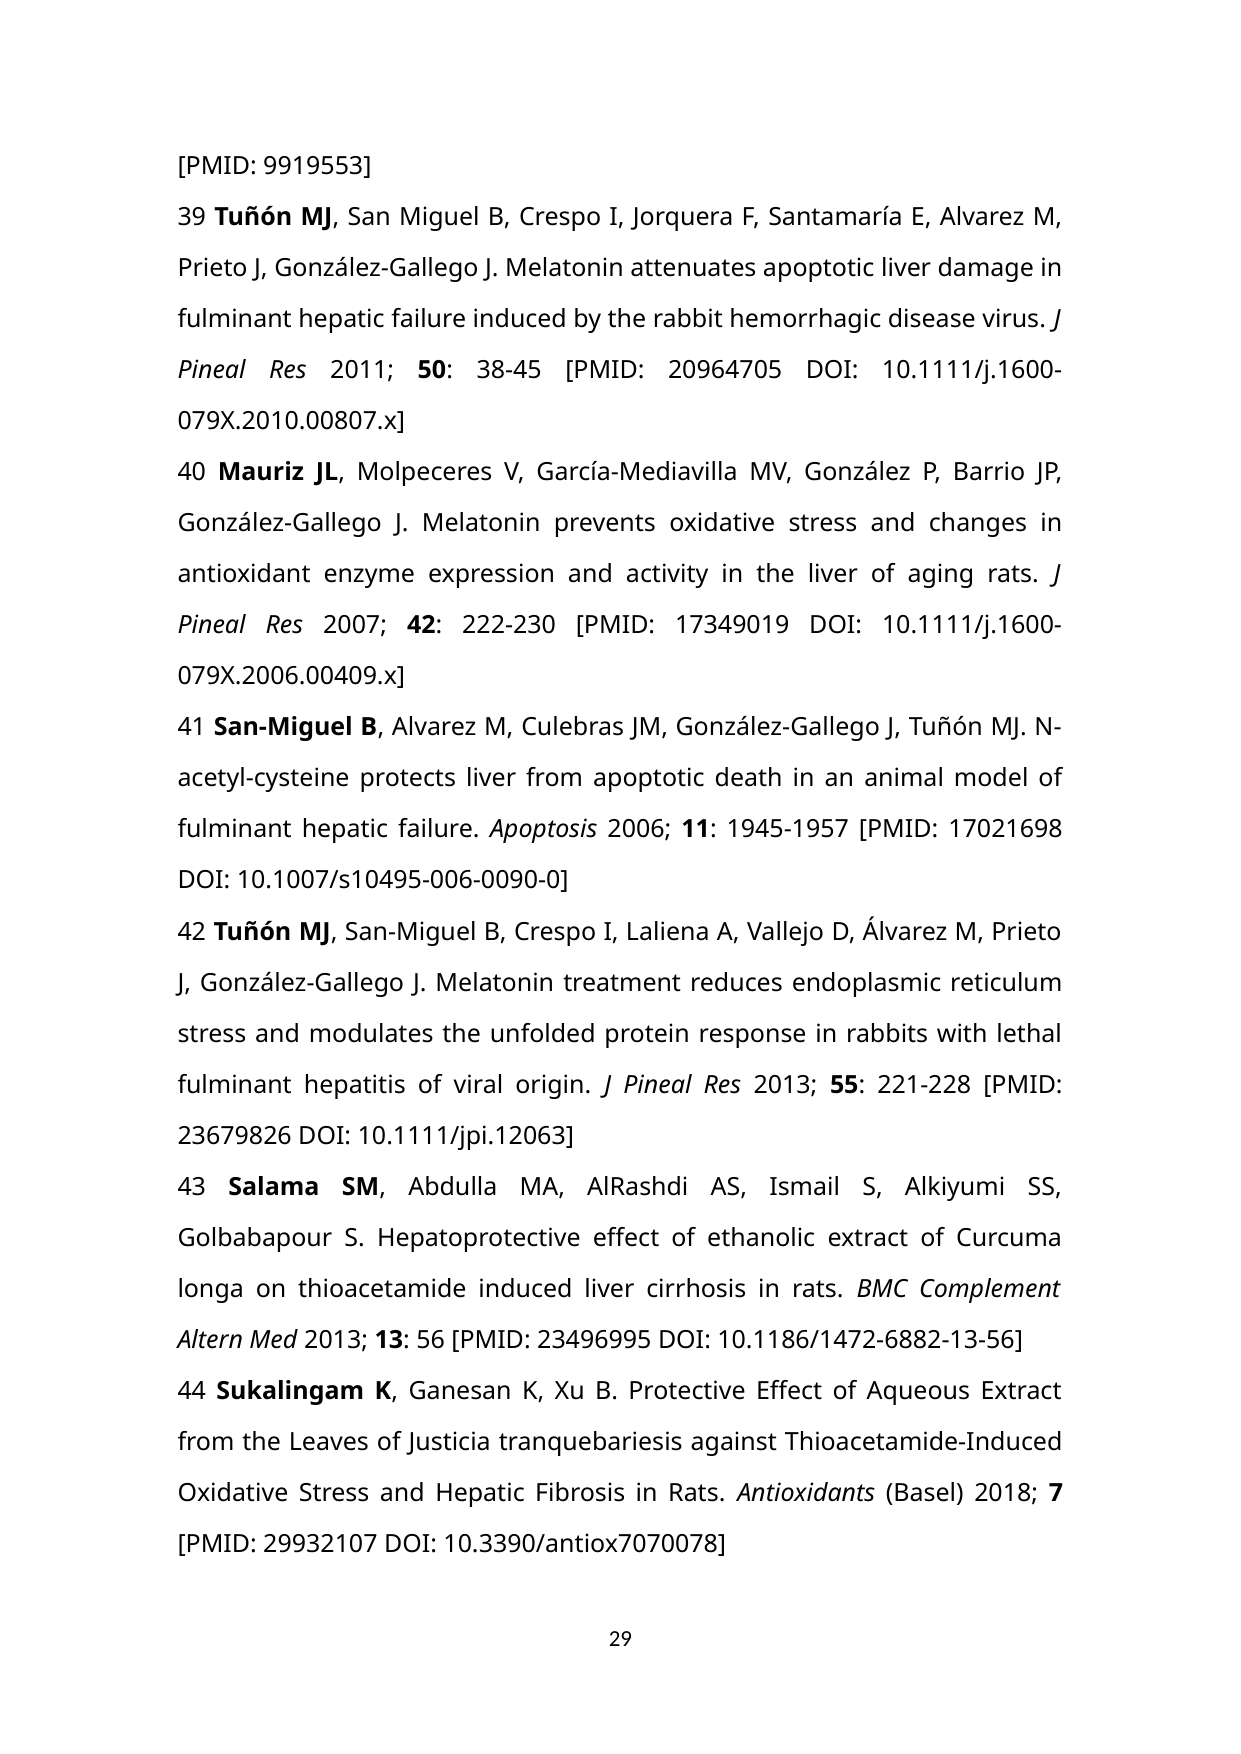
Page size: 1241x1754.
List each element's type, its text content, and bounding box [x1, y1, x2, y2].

text 40 Mauriz JL, Molpeceres V, García-Mediavilla MV, González P, Barrio JP, González-Gallego J. Melatonin prevents oxidative stress and changes in antioxidant enzyme expression and activity in the liver of aging rats. J Pineal Res 2007; 42: 222-230 [PMID: 17349019 DOI: 10.1111/j.1600-079X.2006.00409.x] [177, 454, 1063, 692]
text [177, 148, 1063, 182]
text 39 Tuñón MJ, San Miguel B, Crespo I, Jorquera F, Santamaría E, Alvarez M, Prieto J, González-Gallego J. Melatonin attenuates apoptotic liver damage in fulminant hepatic failure induced by the rabbit hemorrhagic disease virus. J Pineal Res 2011; 50: 38-45 [PMID: 20964705 DOI: 10.1111/j.1600-079X.2010.00807.x] [177, 199, 1063, 437]
text 41 San-Miguel B, Alvarez M, Culebras JM, González-Gallego J, Tuñón MJ. N-acetyl-cysteine protects liver from apoptotic death in an animal model of fulminant hepatic failure. Apoptosis 2006; 11: 1945-1957 [PMID: 17021698 DOI: 10.1007/s10495-006-0090-0] [177, 709, 1063, 896]
text 42 Tuñón MJ, San-Miguel B, Crespo I, Laliena A, Vallejo D, Álvarez M, Prieto J, González-Gallego J. Melatonin treatment reduces endoplasmic reticulum stress and modulates the unfolded protein response in rabbits with lethal fulminant hepatitis of viral origin. J Pineal Res 2013; 55: 221-228 [PMID: 23679826 DOI: 10.1111/jpi.12063] [177, 913, 1063, 1151]
text 44 Sukalingam K, Ganesan K, Xu B. Protective Effect of Aqueous Extract from the Leaves of Justicia tranquebariesis against Thioacetamide-Induced Oxidative Stress and Hepatic Fibrosis in Rats. Antioxidants (Basel) 2018; 7 [PMID: 29932107 DOI: 10.3390/antiox7070078] [177, 1373, 1063, 1560]
text 43 Salama SM, Abdulla MA, AlRashdi AS, Ismail S, Alkiyumi SS, Golbabapour S. Hepatoprotective effect of ethanolic extract of Curcuma longa on thioacetamide induced liver cirrhosis in rats. BMC Complement Altern Med 2013; 13: 56 [PMID: 23496995 DOI: 10.1186/1472-6882-13-56] [177, 1168, 1063, 1356]
